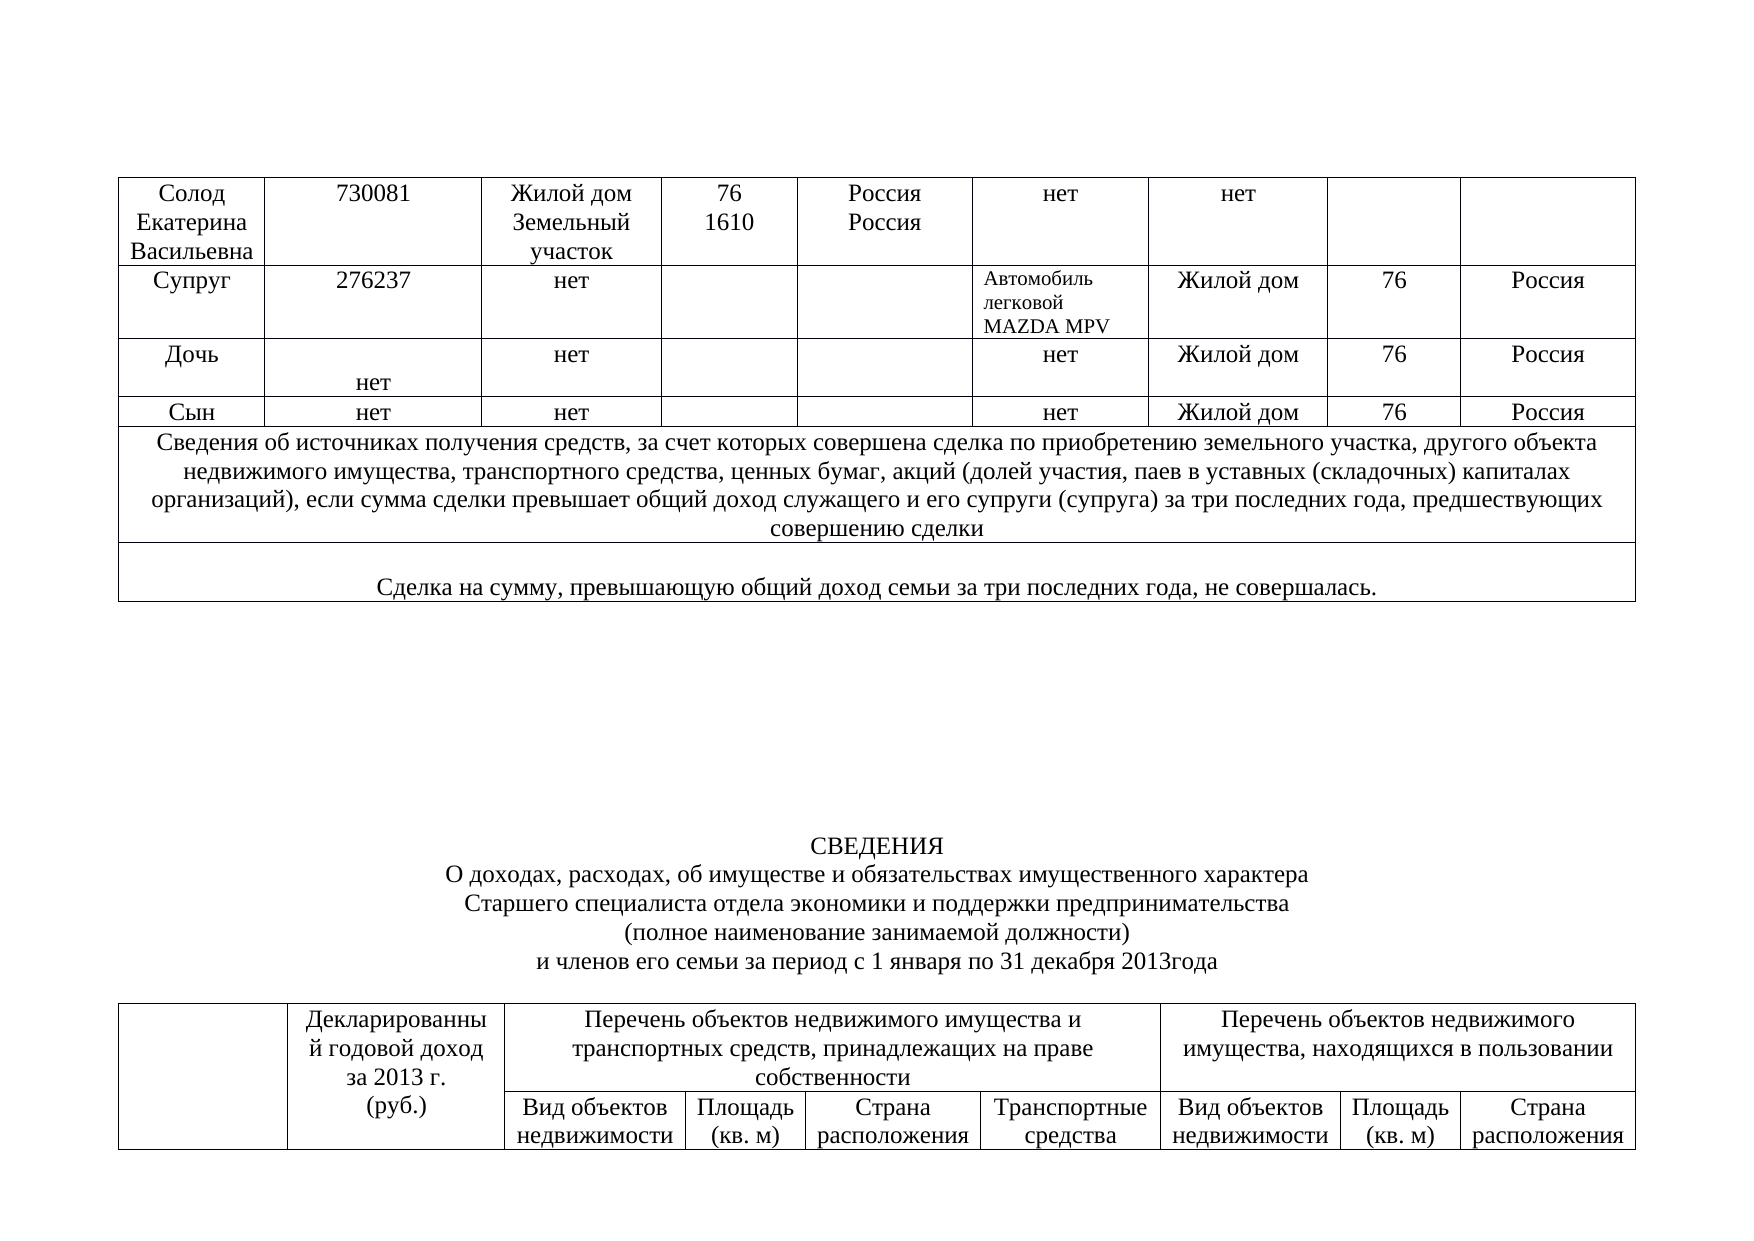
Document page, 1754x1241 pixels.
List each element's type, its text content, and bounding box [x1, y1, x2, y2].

table_cell нет [482, 339, 661, 396]
table_cell нет [973, 397, 1148, 426]
table_cell Автомобиль легковой MAZDA MPV [973, 266, 1148, 338]
table_cell Жилой дом [1149, 397, 1327, 426]
table_cell [798, 397, 972, 426]
table_cell Солод Екатерина Васильевна [119, 178, 264, 264]
table_cell [662, 266, 797, 338]
table_cell Россия [1461, 266, 1635, 338]
table_cell [798, 339, 972, 396]
table_cell Сын [119, 397, 264, 426]
table_header Декларированный годовой доход за . (руб.) [288, 1004, 504, 1149]
table_header Перечень объектов недвижимого имущества, находящихся в пользовании [1161, 1004, 1635, 1091]
table_cell Сведения об источниках получения средств, за счет которых совершена сделка по приобретению земельного участка, другого объекта недвижимого имущества, транспортного средства, ценных бумаг, акций (долей участия, паев в уставных (складочных) капиталах организаций), если сумма сделки превышает общий доход служащего и его супруги (супруга) за три последних года, предшествующих совершению сделки [119, 427, 1635, 542]
table_cell [1328, 178, 1460, 264]
table_cell Страна расположения [1461, 1092, 1635, 1149]
table_cell Жилой дом Земельный участок [482, 178, 661, 264]
text и членов его семьи за период с 1 января по 31 декабря 2013года [118, 946, 1636, 974]
table_cell 730081 [265, 178, 481, 264]
table_cell нет [973, 178, 1148, 264]
text СВЕДЕНИЯ [118, 831, 1636, 859]
table_cell Дочь [119, 339, 264, 396]
table_cell Супруг [119, 266, 264, 338]
table_cell Вид объектов недвижимости [505, 1092, 685, 1149]
table_cell Жилой дом [1149, 266, 1327, 338]
table_cell [662, 397, 797, 426]
table_cell [1461, 178, 1635, 264]
table_cell Страна расположения [806, 1092, 980, 1149]
table_cell Площадь (кв. м) [1341, 1092, 1460, 1149]
table_cell Транспортные средства [981, 1092, 1160, 1149]
table_header Перечень объектов недвижимого имущества и транспортных средств, принадлежащих на праве собственности [505, 1004, 1160, 1091]
table_cell 76 [1328, 339, 1460, 396]
table_cell нет [482, 397, 661, 426]
table_cell нет [265, 339, 481, 396]
table_cell 76 1610 [662, 178, 797, 264]
table_cell Сделка на сумму, превышающую общий доход семьи за три последних года, не совершалась. [119, 543, 1635, 601]
table_header [119, 1004, 287, 1149]
table_cell [662, 339, 797, 396]
table_cell [798, 266, 972, 338]
table_cell нет [265, 397, 481, 426]
table_cell Россия Россия [798, 178, 972, 264]
table_cell 76 [1328, 397, 1460, 426]
table_cell нет [482, 266, 661, 338]
text О доходах, расходах, об имуществе и обязательствах имущественного характера [118, 859, 1636, 888]
table_cell нет [973, 339, 1148, 396]
table_cell Площадь (кв. м) [686, 1092, 805, 1149]
table_cell 276237 [265, 266, 481, 338]
table_cell Россия [1461, 339, 1635, 396]
table_cell Вид объектов недвижимости [1161, 1092, 1340, 1149]
table_cell нет [1149, 178, 1327, 264]
table_cell 76 [1328, 266, 1460, 338]
text (полное наименование занимаемой должности) [118, 917, 1636, 946]
table_cell Россия [1461, 397, 1635, 426]
table_cell Жилой дом [1149, 339, 1327, 396]
text Старшего специалиста отдела экономики и поддержки предпринимательства [118, 888, 1636, 917]
